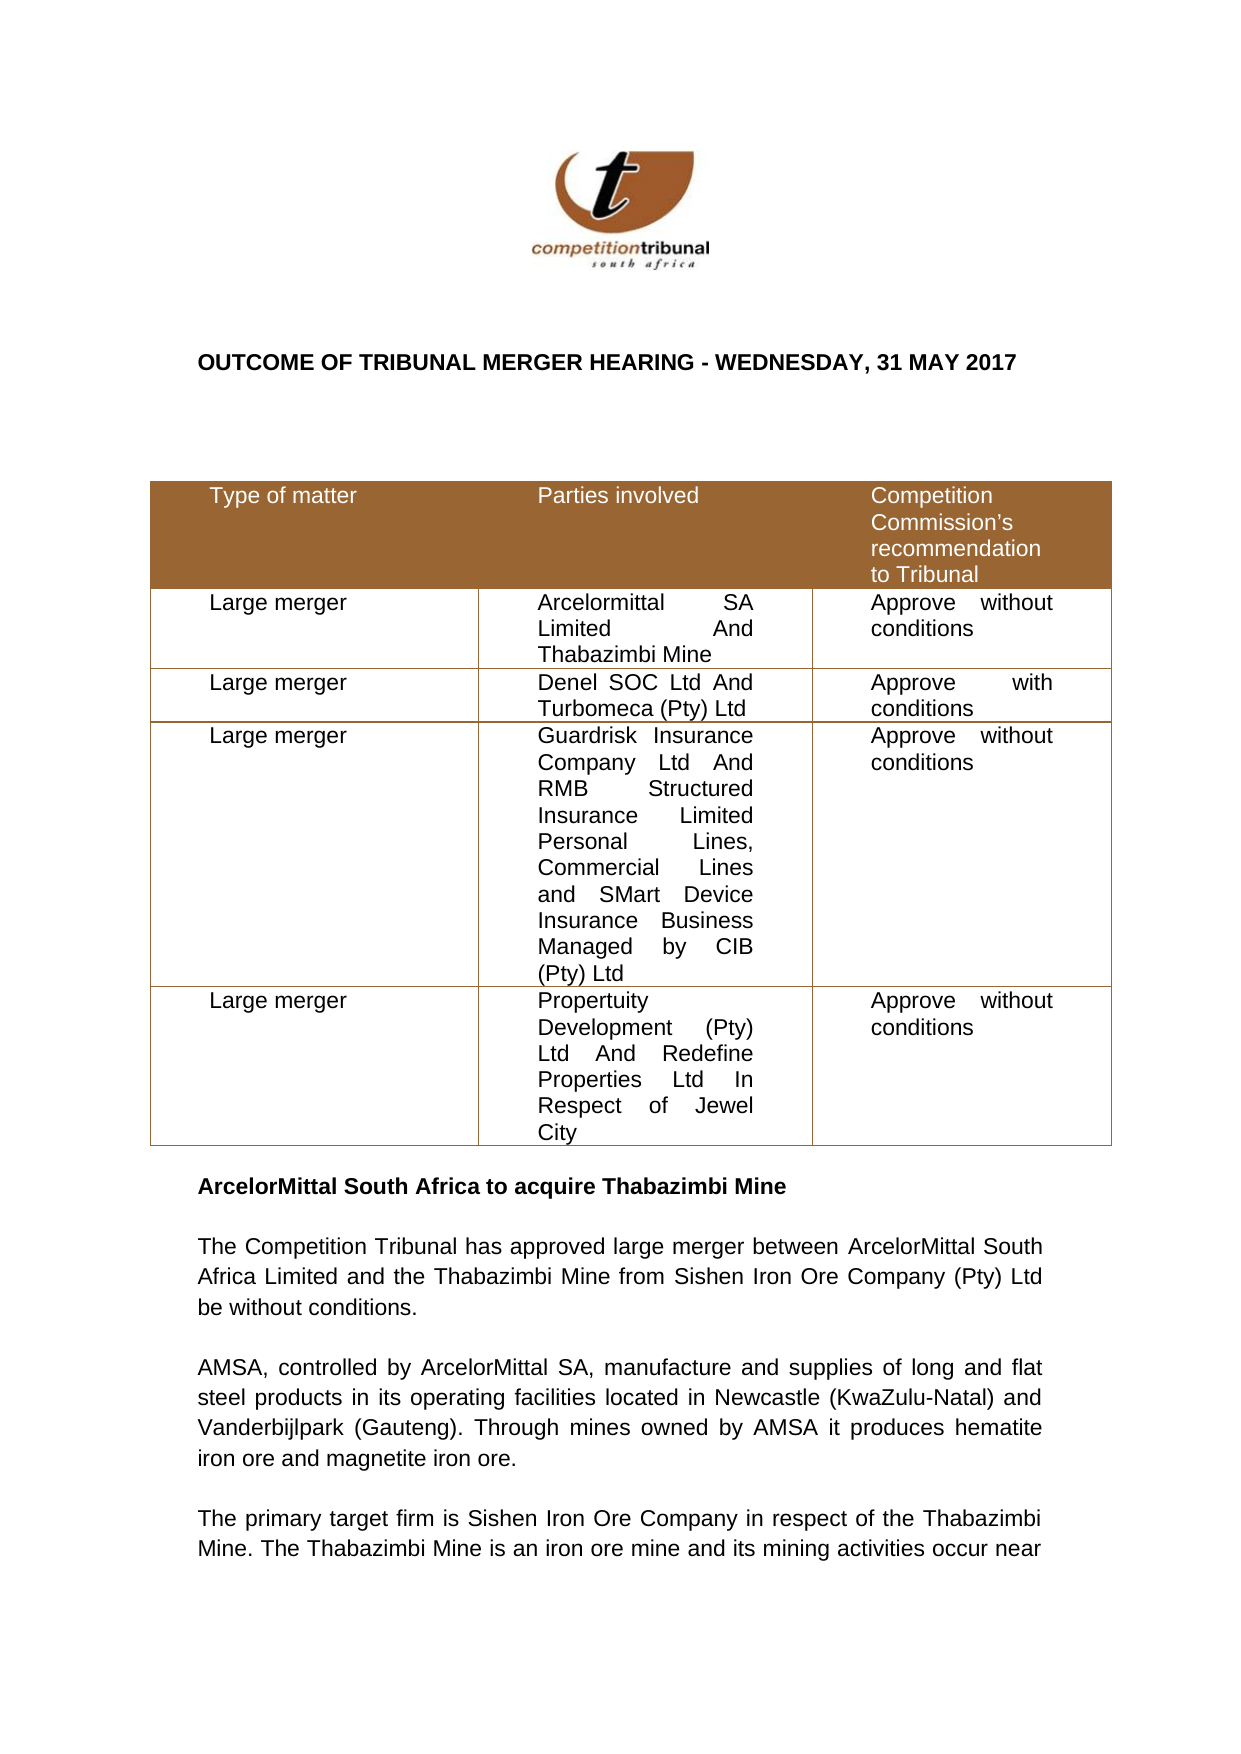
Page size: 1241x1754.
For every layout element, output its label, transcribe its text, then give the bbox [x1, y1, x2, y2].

table_cell Guardrisk Insurance Company Ltd And RMB Structured Insurance Limited Personal Lines, Commercial Lines and SMart Device Insurance Business Managed by CIB (Pty) Ltd [479, 723, 812, 986]
table_cell Large merger [151, 987, 478, 1145]
table_cell Arcelormittal SA Limited And Thabazimbi Mine [479, 589, 812, 668]
table_cell Approve without conditions [813, 589, 1111, 668]
table_cell Denel SOC Ltd And Turbomeca (Pty) Ltd [479, 669, 812, 721]
table_cell Large merger [151, 589, 478, 668]
table_cell Approve without conditions [813, 723, 1111, 986]
table_cell Large merger [151, 723, 478, 986]
table_cell Approve without conditions [813, 987, 1111, 1145]
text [197, 1505, 1043, 1561]
text OUTCOME OF TRIBUNAL MERGER HEARING - WEDNESDAY, 31 MAY 2017 [197, 349, 1043, 376]
text The Competition Tribunal has approved large merger between ArcelorMittal South Africa Limited and the Thabazimbi Mine from Sishen Iron Ore Company (Pty) Ltd be without conditions. [197, 1233, 1043, 1320]
table_header Parties involved [479, 482, 812, 588]
table_cell Approve with conditions [813, 669, 1111, 721]
text ArcelorMittal South Africa to acquire Thabazimbi Mine [197, 1173, 1043, 1199]
table_header Type of matter [151, 482, 478, 588]
picture [531, 150, 709, 271]
table_header Competition Commission’s recommendation to Tribunal [813, 482, 1111, 588]
table_cell Propertuity Development (Pty) Ltd And Redefine Properties Ltd In Respect of Jewel City [479, 987, 812, 1145]
text AMSA, controlled by ArcelorMittal SA, manufacture and supplies of long and flat steel products in its operating facilities located in Newcastle (KwaZulu-Natal) and Vanderbijlpark (Gauteng). Through mines owned by AMSA it produces hematite iron ore and magnetite iron ore. [197, 1354, 1043, 1471]
table_cell Large merger [151, 669, 478, 721]
